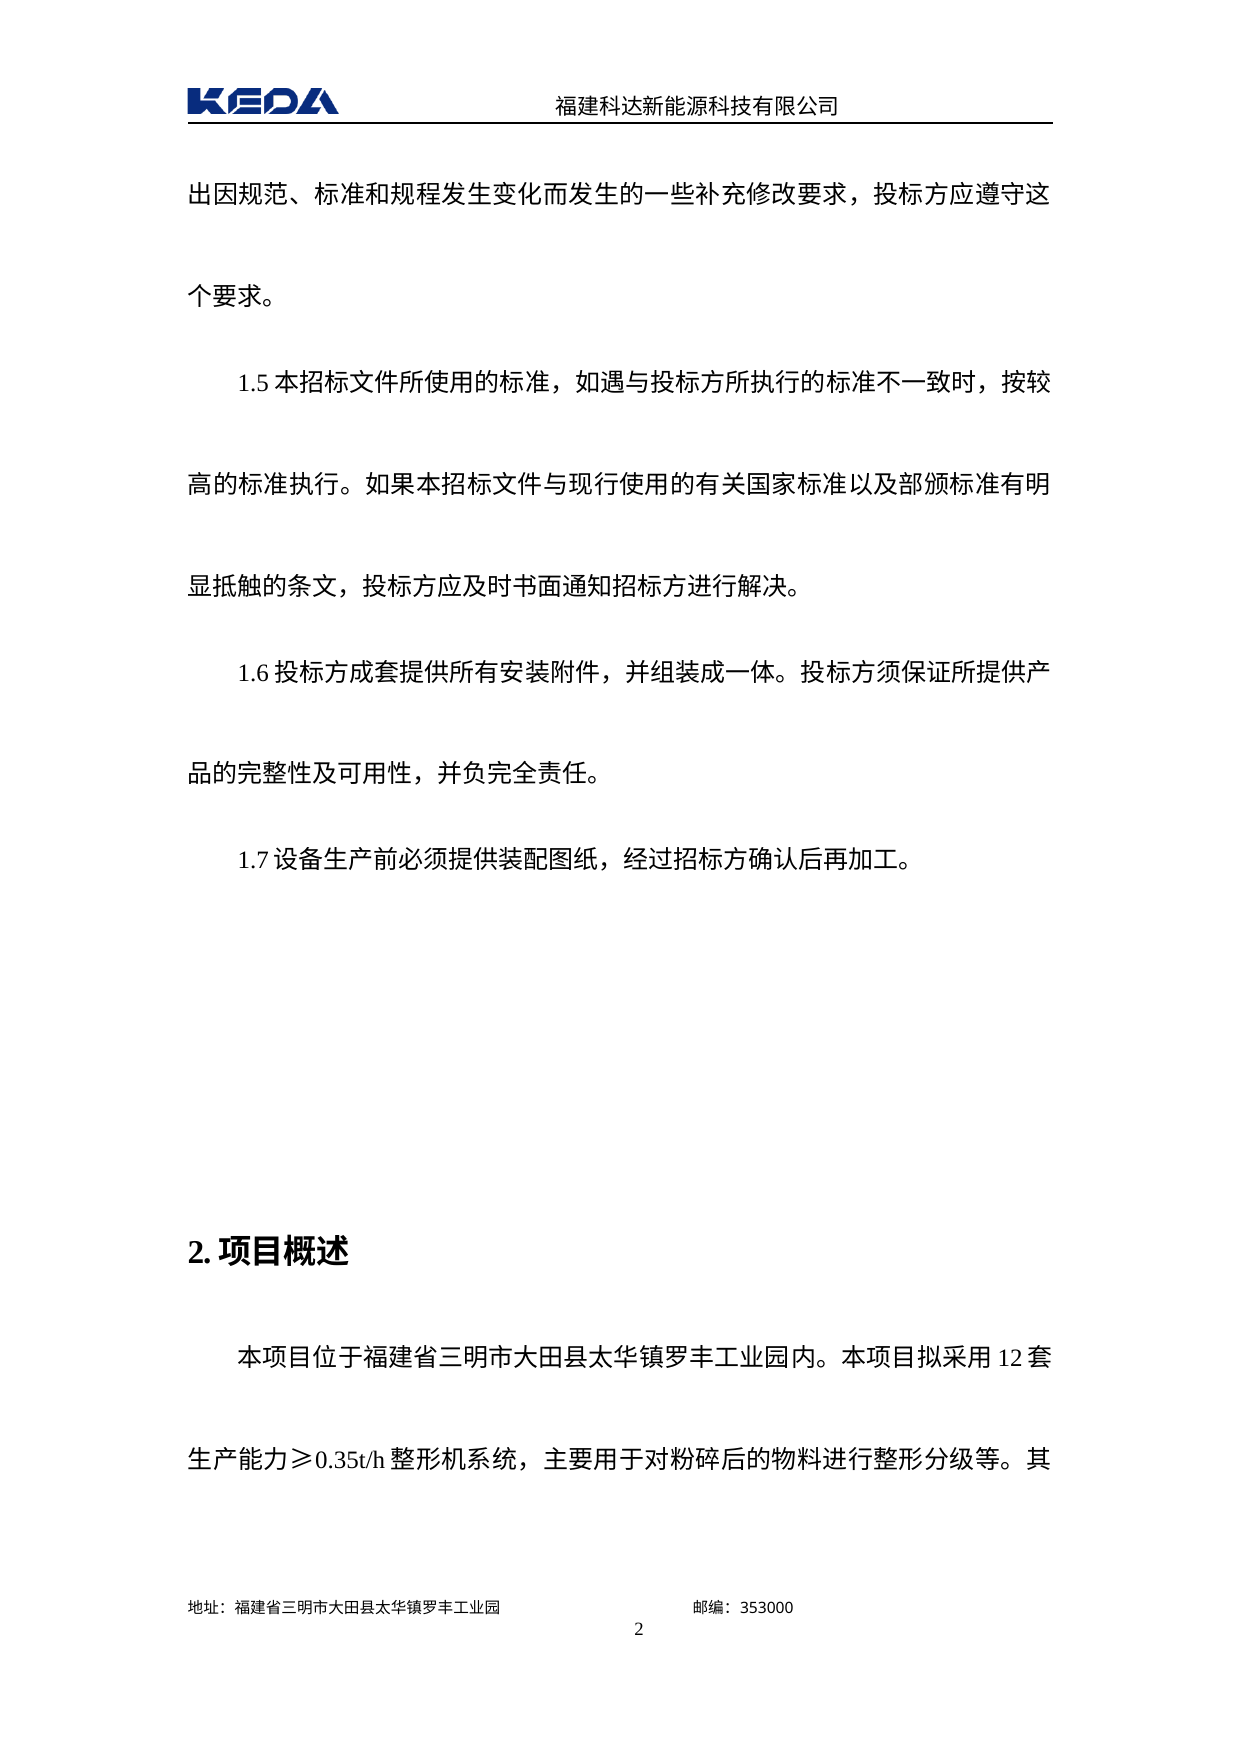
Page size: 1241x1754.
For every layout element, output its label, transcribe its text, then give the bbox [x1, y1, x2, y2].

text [187, 158, 1053, 328]
text 1.6投标方成套提供所有安装附件，并组装成一体。投标方须保证所提供产品的完整性及可用性，并负完全责任。 [187, 636, 1053, 806]
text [187, 1322, 1053, 1492]
text 1.5本招标文件所使用的标准，如遇与投标方所执行的标准不一致时，按较高的标准执行。如果本招标文件与现行使用的有关国家标准以及部颁标准有明显抵触的条文，投标方应及时书面通知招标方进行解决。 [187, 346, 1053, 618]
text 1.7设备生产前必须提供装配图纸，经过招标方确认后再加工。 [187, 824, 1053, 892]
subtitle 项目概述 [187, 1215, 1053, 1283]
picture [187, 88, 339, 114]
